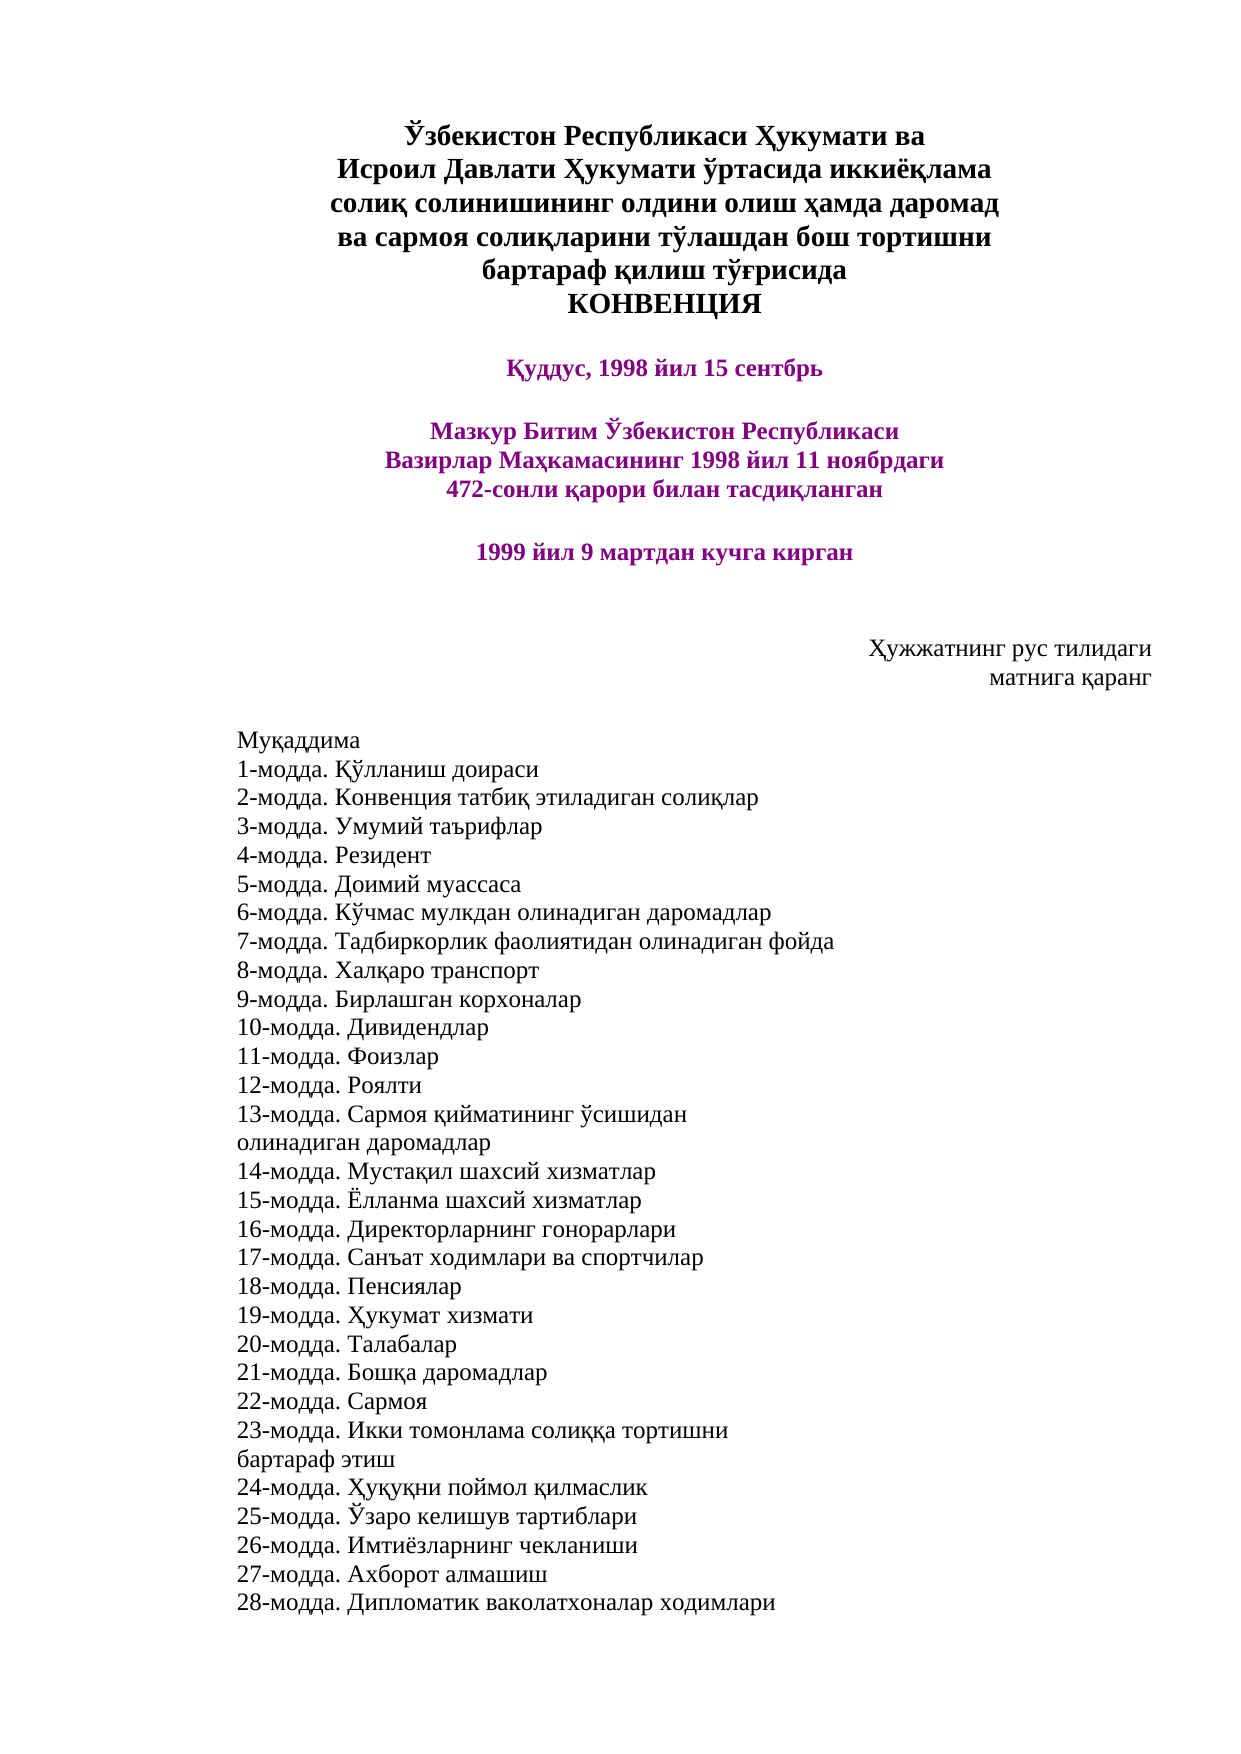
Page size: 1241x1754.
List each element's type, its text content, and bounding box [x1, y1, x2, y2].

text матнига қаранг [177, 662, 1152, 691]
text 26-модда. Имтиёзларнинг чекланиши [237, 1530, 1152, 1559]
text 7-модда. Тадбиркорлик фаолиятидан олинадиган фойда [237, 926, 1152, 955]
text 21-модда. Бошқа даромадлар [237, 1357, 1152, 1386]
text 9-модда. Бирлашган корхоналар [237, 984, 1152, 1012]
text олинадиган даромадлар [237, 1127, 1152, 1156]
text 8-модда. Халқаро транспорт [237, 955, 1152, 984]
text 6-модда. Кўчмас мулкдан олинадиган даромадлар [237, 897, 1152, 926]
text ва сармоя солиқларини тўлашдан бош тортишни [177, 219, 1152, 252]
text 18-модда. Пенсиялар [237, 1271, 1152, 1300]
text 17-модда. Санъат ходимлари ва спортчилар [237, 1242, 1152, 1271]
text 25-модда. Ўзаро келишув тартиблари [237, 1501, 1152, 1530]
text Муқаддима [237, 725, 1152, 754]
text 20-модда. Талабалар [237, 1329, 1152, 1357]
text бартараф қилиш тўғрисида [177, 252, 1152, 286]
text 2-модда. Конвенция татбиқ этиладиган солиқлар [237, 782, 1152, 811]
text 14-модда. Мустақил шахсий хизматлар [237, 1156, 1152, 1185]
text Исроил Давлати Ҳукумати ўртасида иккиёқлама [177, 152, 1152, 185]
text 11-модда. Фоизлар [237, 1041, 1152, 1070]
text 23-модда. Икки томонлама солиққа тортишни [237, 1415, 1152, 1444]
text 4-модда. Резидент [237, 840, 1152, 869]
text 19-модда. Ҳукумат хизмати [237, 1300, 1152, 1329]
text Ҳужжатнинг рус тилидаги [177, 633, 1152, 662]
text КОНВЕНЦИЯ [177, 286, 1152, 319]
text Вазирлар Маҳкамасининг 1998 йил 11 ноябрдаги [177, 445, 1152, 474]
text Ўзбекистон Республикаси Ҳукумати ва [177, 118, 1152, 152]
text 472-сонли қарори билан тасдиқланган [177, 474, 1152, 502]
text Мазкур Битим Ўзбекистон Республикаси [177, 416, 1152, 445]
text 22-модда. Сармоя [237, 1386, 1152, 1415]
text 13-модда. Сармоя қийматининг ўсишидан [237, 1099, 1152, 1127]
text 5-модда. Доимий муассаса [237, 869, 1152, 897]
text 16-модда. Директорларнинг гонорарлари [237, 1214, 1152, 1242]
text Қуддус, 1998 йил 15 сентбрь [177, 353, 1152, 382]
text 15-модда. Ёлланма шахсий хизматлар [237, 1185, 1152, 1214]
text 1999 йил 9 мартдан кучга кирган [177, 537, 1152, 565]
text 3-модда. Умумий таърифлар [237, 811, 1152, 840]
text 10-модда. Дивидендлар [237, 1012, 1152, 1041]
text 12-модда. Роялти [237, 1070, 1152, 1099]
text бартараф этиш [237, 1444, 1152, 1472]
text 28-модда. Дипломатик ваколатхоналар ходимлари [237, 1587, 1152, 1616]
text 27-модда. Ахборот алмашиш [237, 1559, 1152, 1587]
text солиқ солинишининг олдини олиш ҳамда даромад [177, 185, 1152, 219]
text 1-модда. Қўлланиш доираси [237, 754, 1152, 782]
text 24-модда. Ҳуқуқни поймол қилмаслик [237, 1472, 1152, 1501]
